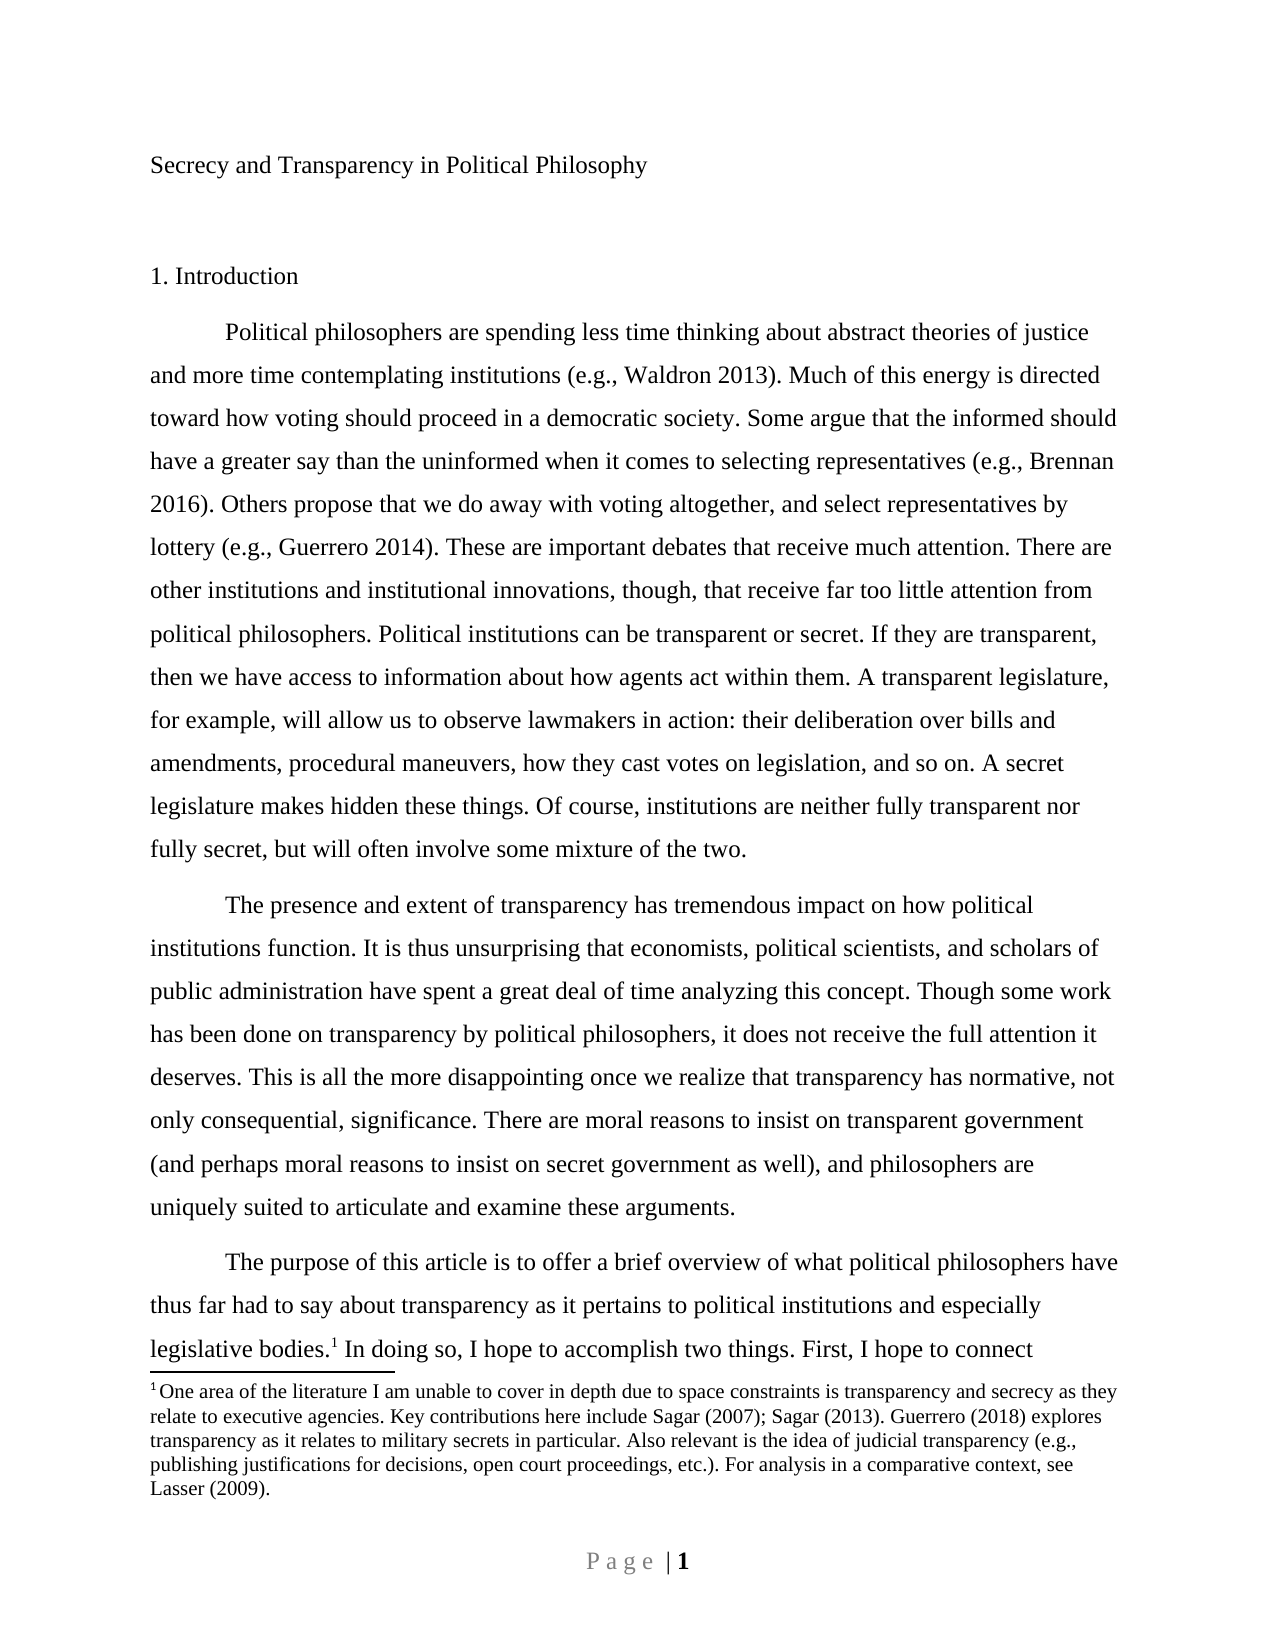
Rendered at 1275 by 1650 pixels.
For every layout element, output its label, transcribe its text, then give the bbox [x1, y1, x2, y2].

text The presence and extent of transparency has tremendous impact on how political institutions function. It is thus unsurprising that economists, political scientists, and scholars of public administration have spent a great deal of time analyzing this concept. Though some work has been done on transparency by political philosophers, it does not receive the full attention it deserves. This is all the more disappointing once we realize that transparency has normative, not only consequential, significance. There are moral reasons to insist on transparent government (and perhaps moral reasons to insist on secret government as well), and philosophers are uniquely suited to articulate and examine these arguments. [150, 890, 1125, 1221]
text 1. Introduction [150, 261, 1125, 290]
text Secrecy and Transparency in Political Philosophy [150, 150, 1125, 179]
text Political philosophers are spending less time thinking about abstract theories of justice and more time contemplating institutions (e.g., Waldron 2013). Much of this energy is directed toward how voting should proceed in a democratic society. Some argue that the informed should have a greater say than the uninformed when it comes to selecting representatives (e.g., Brennan 2016). Others propose that we do away with voting altogether, and select representatives by lottery (e.g., Guerrero 2014). These are important debates that receive much attention. There are other institutions and institutional innovations, though, that receive far too little attention from political philosophers. Political institutions can be transparent or secret. If they are transparent, then we have access to information about how agents act within them. A transparent legislature, for example, will allow us to observe lawmakers in action: their deliberation over bills and amendments, procedural maneuvers, how they cast votes on legislation, and so on. A secret legislature makes hidden these things. Of course, institutions are neither fully transparent nor fully secret, but will often involve some mixture of the two. [150, 317, 1125, 863]
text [150, 1247, 1125, 1362]
